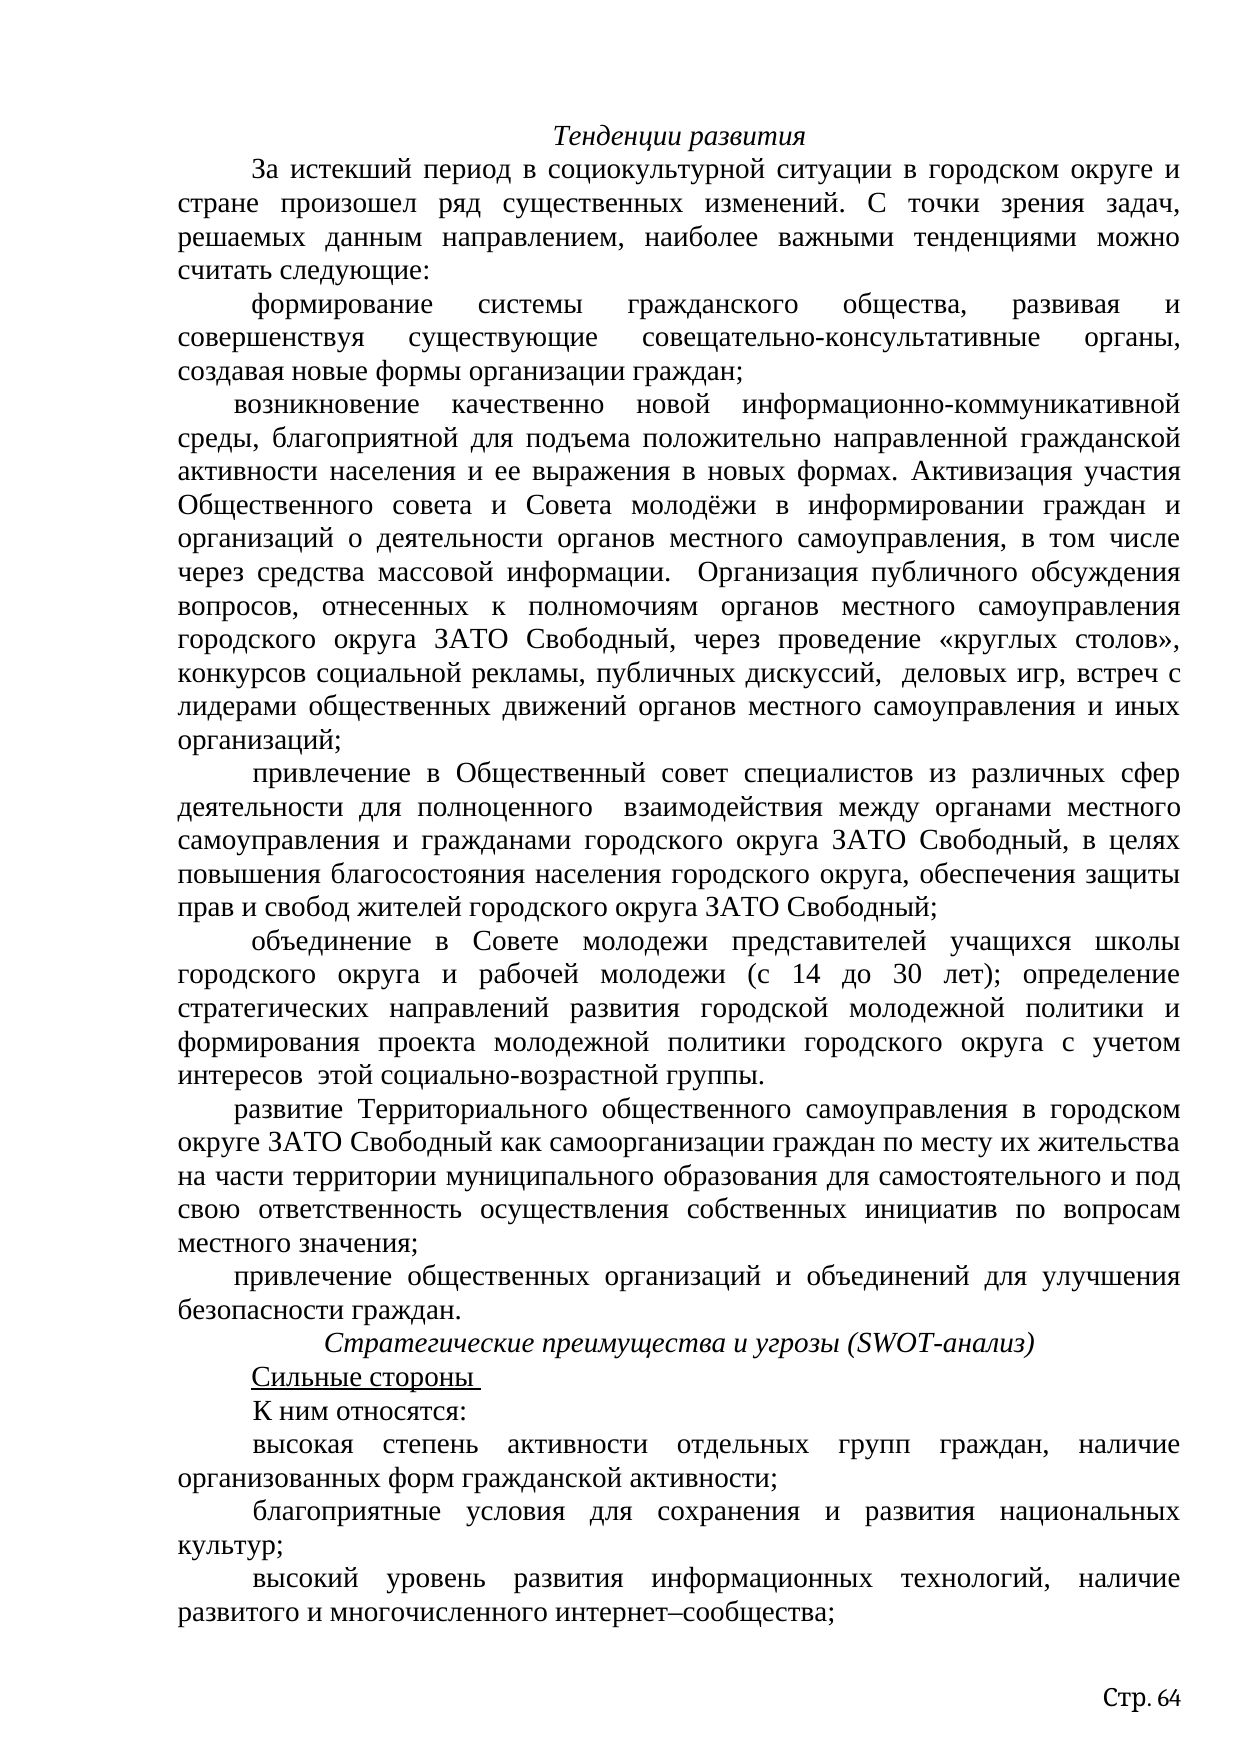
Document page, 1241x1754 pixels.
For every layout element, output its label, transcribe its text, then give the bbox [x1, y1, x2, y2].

text развитие Территориального общественного самоуправления в городском округе ЗАТО Свободный как самоорганизации граждан по месту их жительства на части территории муниципального образования для самостоятельного и под свою ответственность осуществления собственных инициатив по вопросам местного значения; [177, 1091, 1181, 1258]
text объединение в Совете молодежи представителей учащихся школы городского округа и рабочей молодежи (с 14 до 30 лет); определение стратегических направлений развития городской молодежной политики и формирования проекта молодежной политики городского округа с учетом интересов этой социально-возрастной группы. [177, 923, 1181, 1091]
text благоприятные условия для сохранения и развития национальных культур; [177, 1493, 1181, 1560]
text возникновение качественно новой информационно-коммуникативной среды, благоприятной для подъема положительно направленной гражданской активности населения и ее выражения в новых формах. Активизация участия Общественного совета и Совета молодёжи в информировании граждан и организаций о деятельности органов местного самоуправления, в том числе через средства массовой информации. Организация публичного обсуждения вопросов, отнесенных к полномочиям органов местного самоуправления городского округа ЗАТО Свободный, через проведение «круглых столов», конкурсов социальной рекламы, публичных дискуссий, деловых игр, встреч с лидерами общественных движений органов местного самоуправления и иных организаций; [177, 386, 1181, 755]
text Сильные стороны [177, 1359, 1181, 1393]
text Стратегические преимущества и угрозы (SWOT-анализ) [177, 1326, 1181, 1359]
text высокая степень активности отдельных групп граждан, наличие организованных форм гражданской активности; [177, 1426, 1181, 1493]
text формирование системы гражданского общества, развивая и совершенствуя существующие совещательно-консультативные органы, создавая новые формы организации граждан; [177, 286, 1181, 386]
text К ним относятся: [177, 1393, 1181, 1426]
text высокий уровень развития информационных технологий, наличие развитого и многочисленного интернет–сообщества; [177, 1560, 1181, 1627]
text Тенденции развития [177, 118, 1181, 152]
text привлечение общественных организаций и объединений для улучшения безопасности граждан. [177, 1258, 1181, 1326]
text привлечение в Общественный совет специалистов из различных сфер деятельности для полноценного взаимодействия между органами местного самоуправления и гражданами городского округа ЗАТО Свободный, в целях повышения благосостояния населения городского округа, обеспечения защиты прав и свобод жителей городского округа ЗАТО Свободный; [177, 755, 1181, 923]
text За истекший период в социокультурной ситуации в городском округе и стране произошел ряд существенных изменений. С точки зрения задач, решаемых данным направлением, наиболее важными тенденциями можно считать следующие: [177, 152, 1181, 286]
